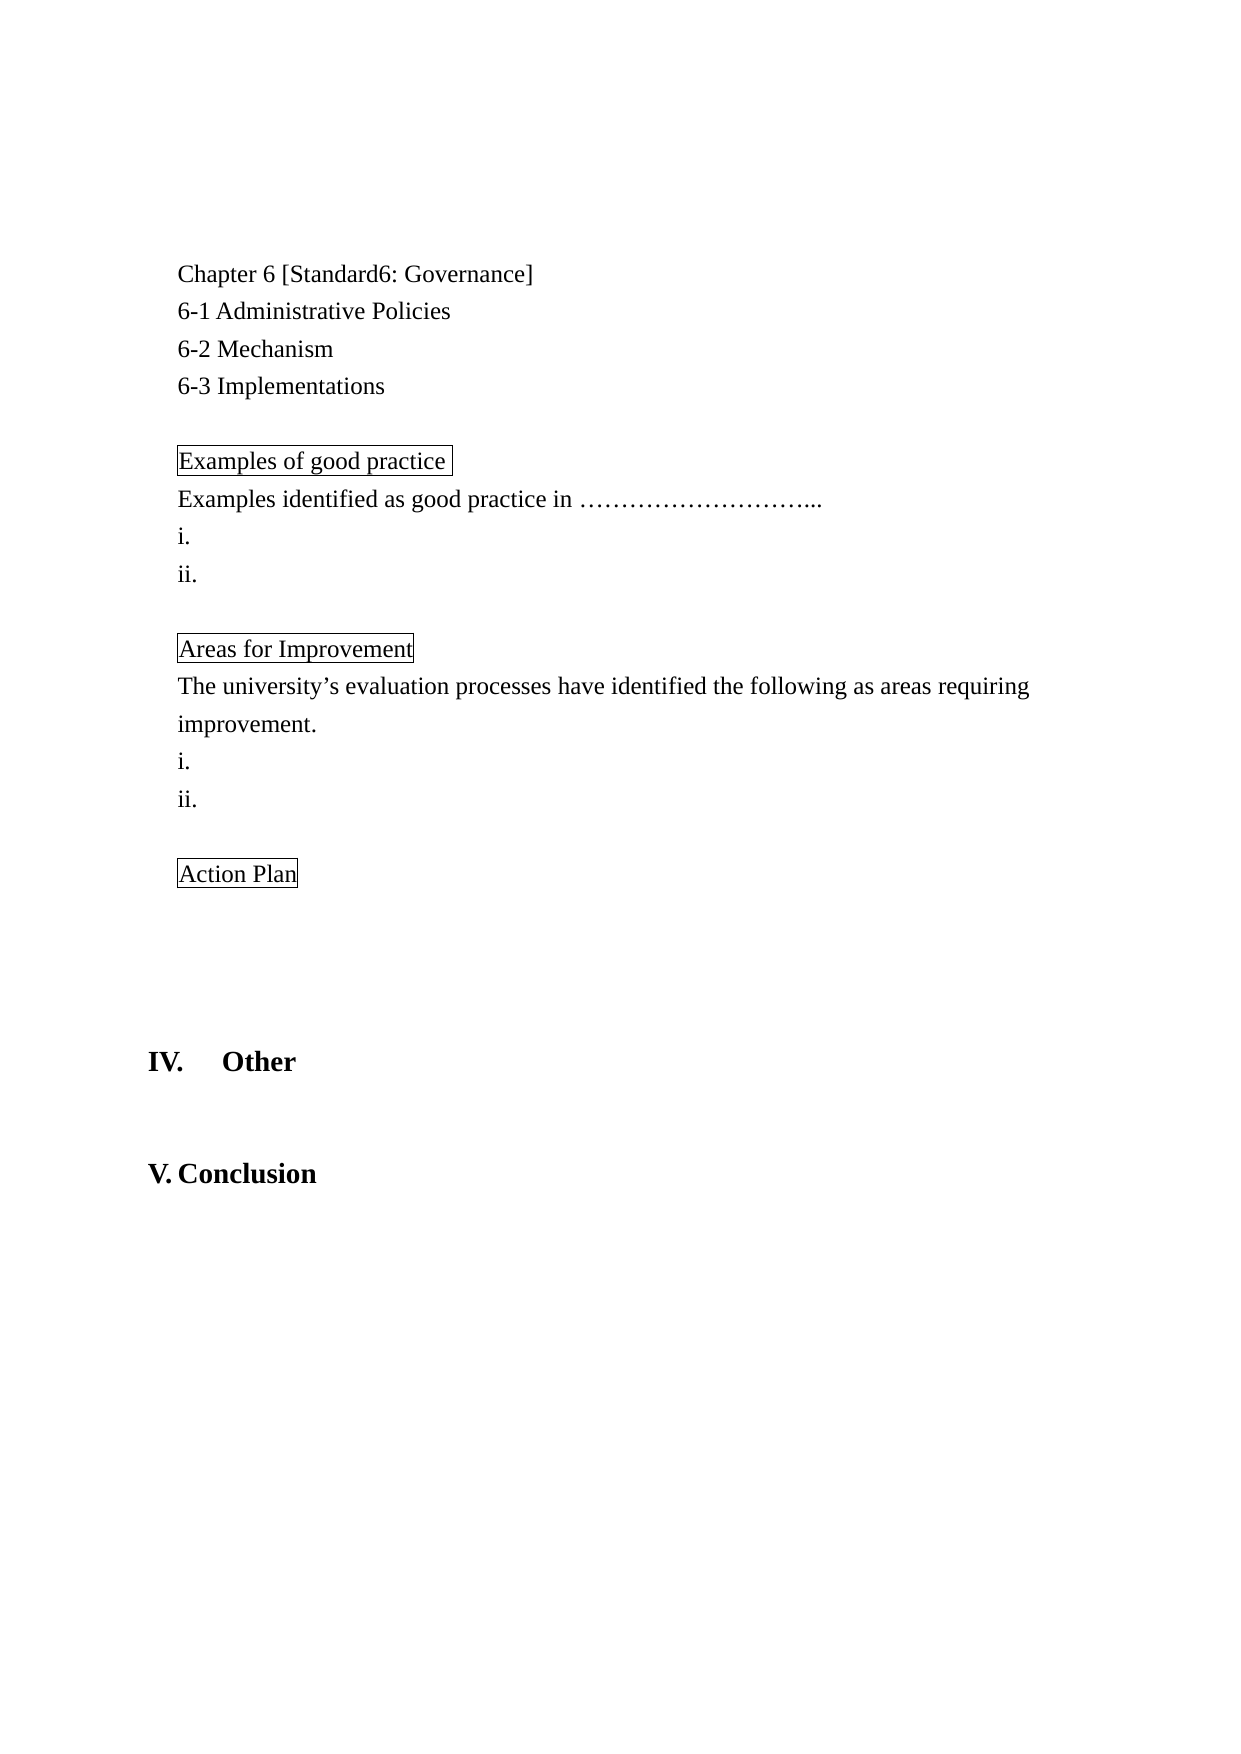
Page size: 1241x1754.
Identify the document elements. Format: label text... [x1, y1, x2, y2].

text Areas for Improvement [177, 629, 1063, 667]
text i. [177, 742, 1063, 779]
text The university’s evaluation processes have identified the following as areas requiring improvement. [177, 667, 1063, 742]
text Examples identified as good practice in ………………………... [177, 479, 1063, 517]
list Conclusion [148, 1154, 1063, 1192]
text 6-3 Implementations [177, 367, 1063, 404]
list Other [148, 1042, 1063, 1079]
text Examples of good practice [177, 442, 1063, 479]
text Action Plan [177, 854, 1063, 892]
text ii. [177, 779, 1063, 817]
text ii. [177, 554, 1063, 592]
text i. [177, 517, 1063, 554]
text Chapter 6 [Standard6: Governance] [177, 254, 1063, 292]
text 6-2 Mechanism [177, 329, 1063, 367]
text 6-1 Administrative Policies [177, 292, 1063, 329]
